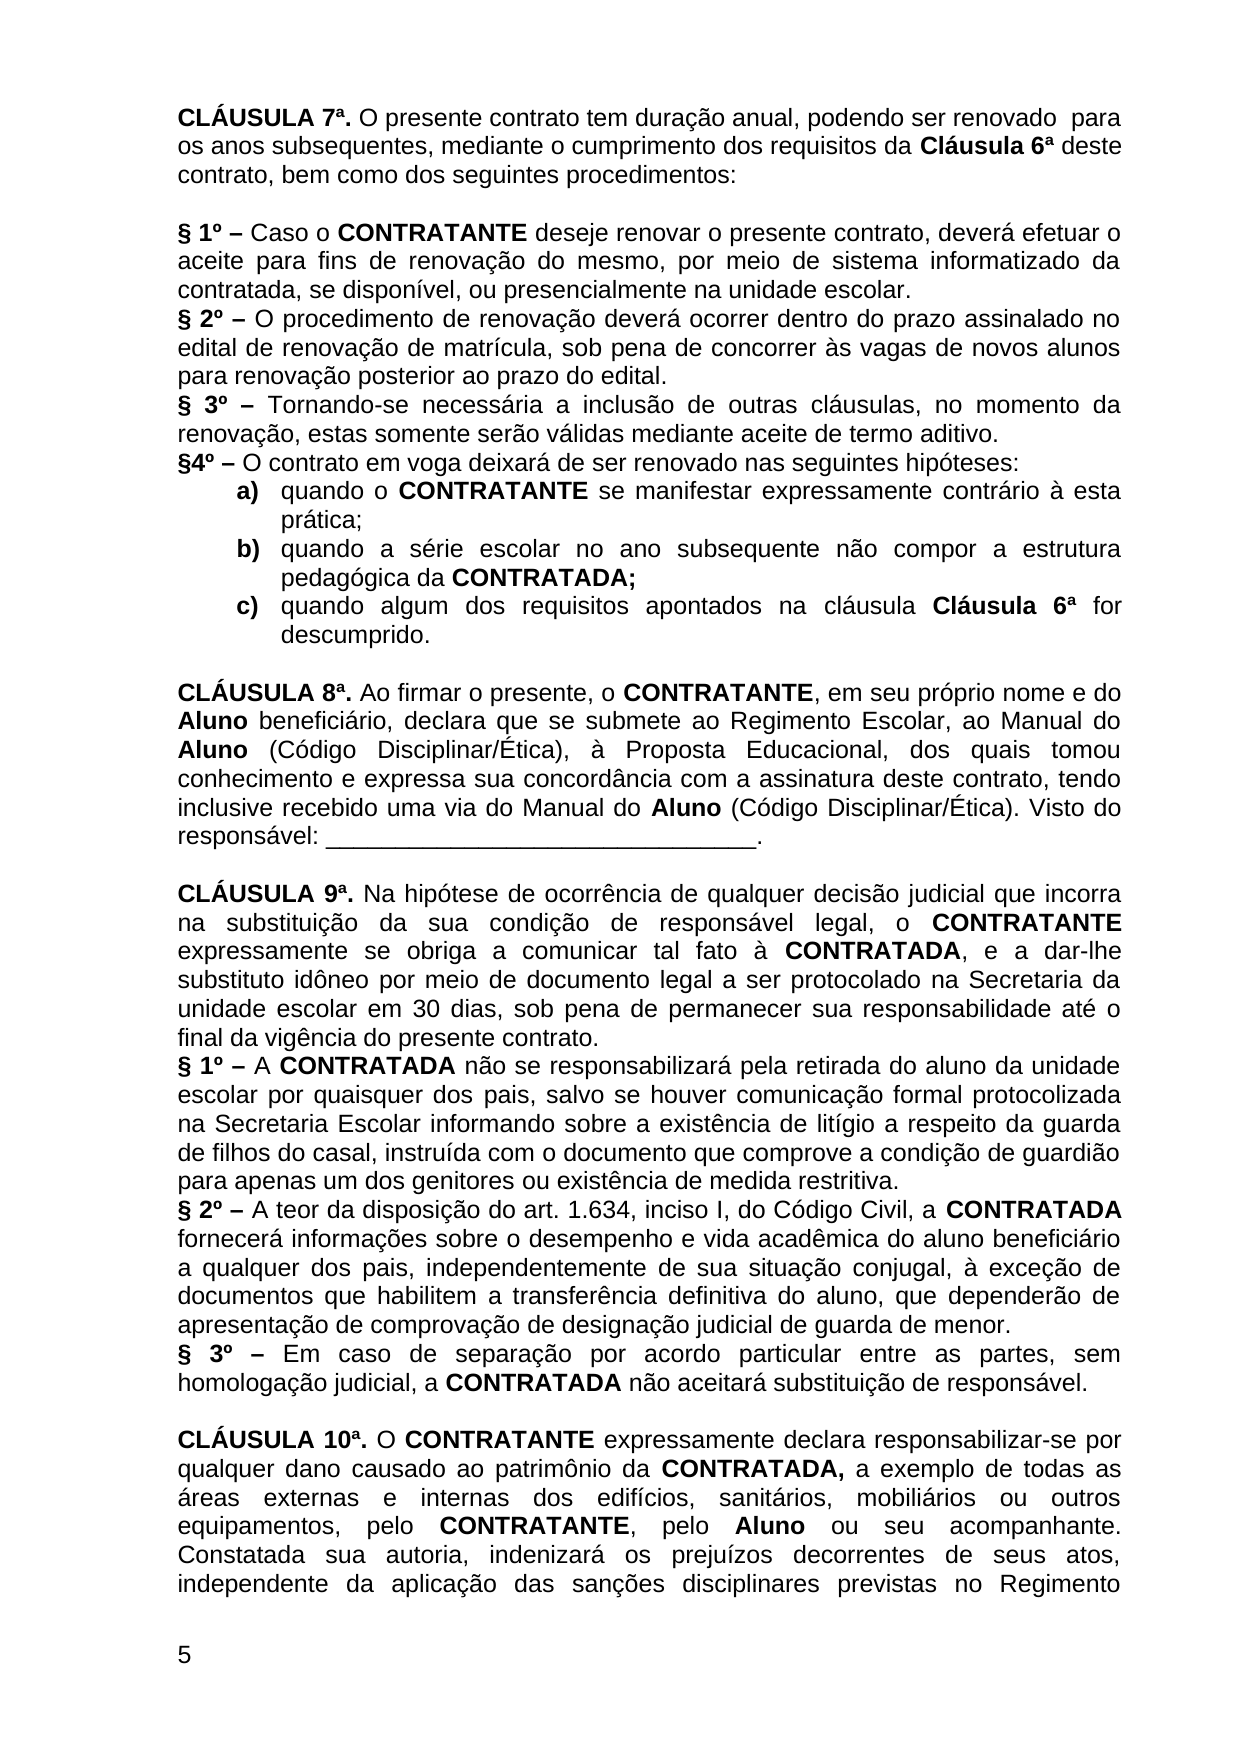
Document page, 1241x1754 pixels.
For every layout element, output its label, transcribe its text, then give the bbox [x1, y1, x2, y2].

text § 2º – A teor da disposição do art. 1.634, inciso I, do Código Civil, a CONTRATADA fornecerá informações sobre o desempenho e vida acadêmica do aluno beneficiário a qualquer dos pais, independentemente de sua situação conjugal, à exceção de documentos que habilitem a transferência definitiva do aluno, que dependerão de apresentação de comprovação de designação judicial de guarda de menor. [177, 1195, 1122, 1339]
subtitle CLÁUSULA 9ª. Na hipótese de ocorrência de qualquer decisão judicial que incorra na substituição da sua condição de responsável legal, o CONTRATANTE expressamente se obriga a comunicar tal fato à CONTRATADA, e a dar-lhe substituto idôneo por meio de documento legal a ser protocolado na Secretaria da unidade escolar em 30 dias, sob pena de permanecer sua responsabilidade até o final da vigência do presente contrato. [177, 879, 1122, 1051]
list quando a série escolar no ano subsequente não compor a estrutura pedagógica da CONTRATADA; [236, 534, 1122, 591]
list quando o CONTRATANTE se manifestar expressamente contrário à esta prática; [236, 476, 1122, 534]
text CLÁUSULA 7ª. O presente contrato tem duração anual, podendo ser renovado para os anos subsequentes, mediante o cumprimento dos requisitos da Cláusula 6ª deste contrato, bem como dos seguintes procedimentos: [177, 103, 1122, 189]
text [177, 1425, 1122, 1598]
list quando algum dos requisitos apontados na cláusula Cláusula 6ª for descumprido. [236, 591, 1122, 649]
text § 3º – Em caso de separação por acordo particular entre as partes, sem homologação judicial, a CONTRATADA não aceitará substituição de responsável. [177, 1339, 1122, 1396]
text § 1º – A CONTRATADA não se responsabilizará pela retirada do aluno da unidade escolar por quaisquer dos pais, salvo se houver comunicação formal protocolizada na Secretaria Escolar informando sobre a existência de litígio a respeito da guarda de filhos do casal, instruída com o documento que comprove a condição de guardião para apenas um dos genitores ou existência de medida restritiva. [177, 1051, 1122, 1195]
text §4º – O contrato em voga deixará de ser renovado nas seguintes hipóteses: [177, 448, 1122, 476]
text § 3º – Tornando-se necessária a inclusão de outras cláusulas, no momento da renovação, estas somente serão válidas mediante aceite de termo aditivo. [177, 390, 1122, 448]
text § 1º – Caso o CONTRATANTE deseje renovar o presente contrato, deverá efetuar o aceite para fins de renovação do mesmo, por meio de sistema informatizado da contratada, se disponível, ou presencialmente na unidade escolar. [177, 218, 1122, 304]
text § 2º – O procedimento de renovação deverá ocorrer dentro do prazo assinalado no edital de renovação de matrícula, sob pena de concorrer às vagas de novos alunos para renovação posterior ao prazo do edital. [177, 304, 1122, 390]
subtitle CLÁUSULA 8ª. Ao firmar o presente, o CONTRATANTE, em seu próprio nome e do Aluno beneficiário, declara que se submete ao Regimento Escolar, ao Manual do Aluno (Código Disciplinar/Ética), à Proposta Educacional, dos quais tomou conhecimento e expressa sua concordância com a assinatura deste contrato, tendo inclusive recebido uma via do Manual do Aluno (Código Disciplinar/Ética). Visto do responsável: _______________________________. [177, 678, 1122, 850]
